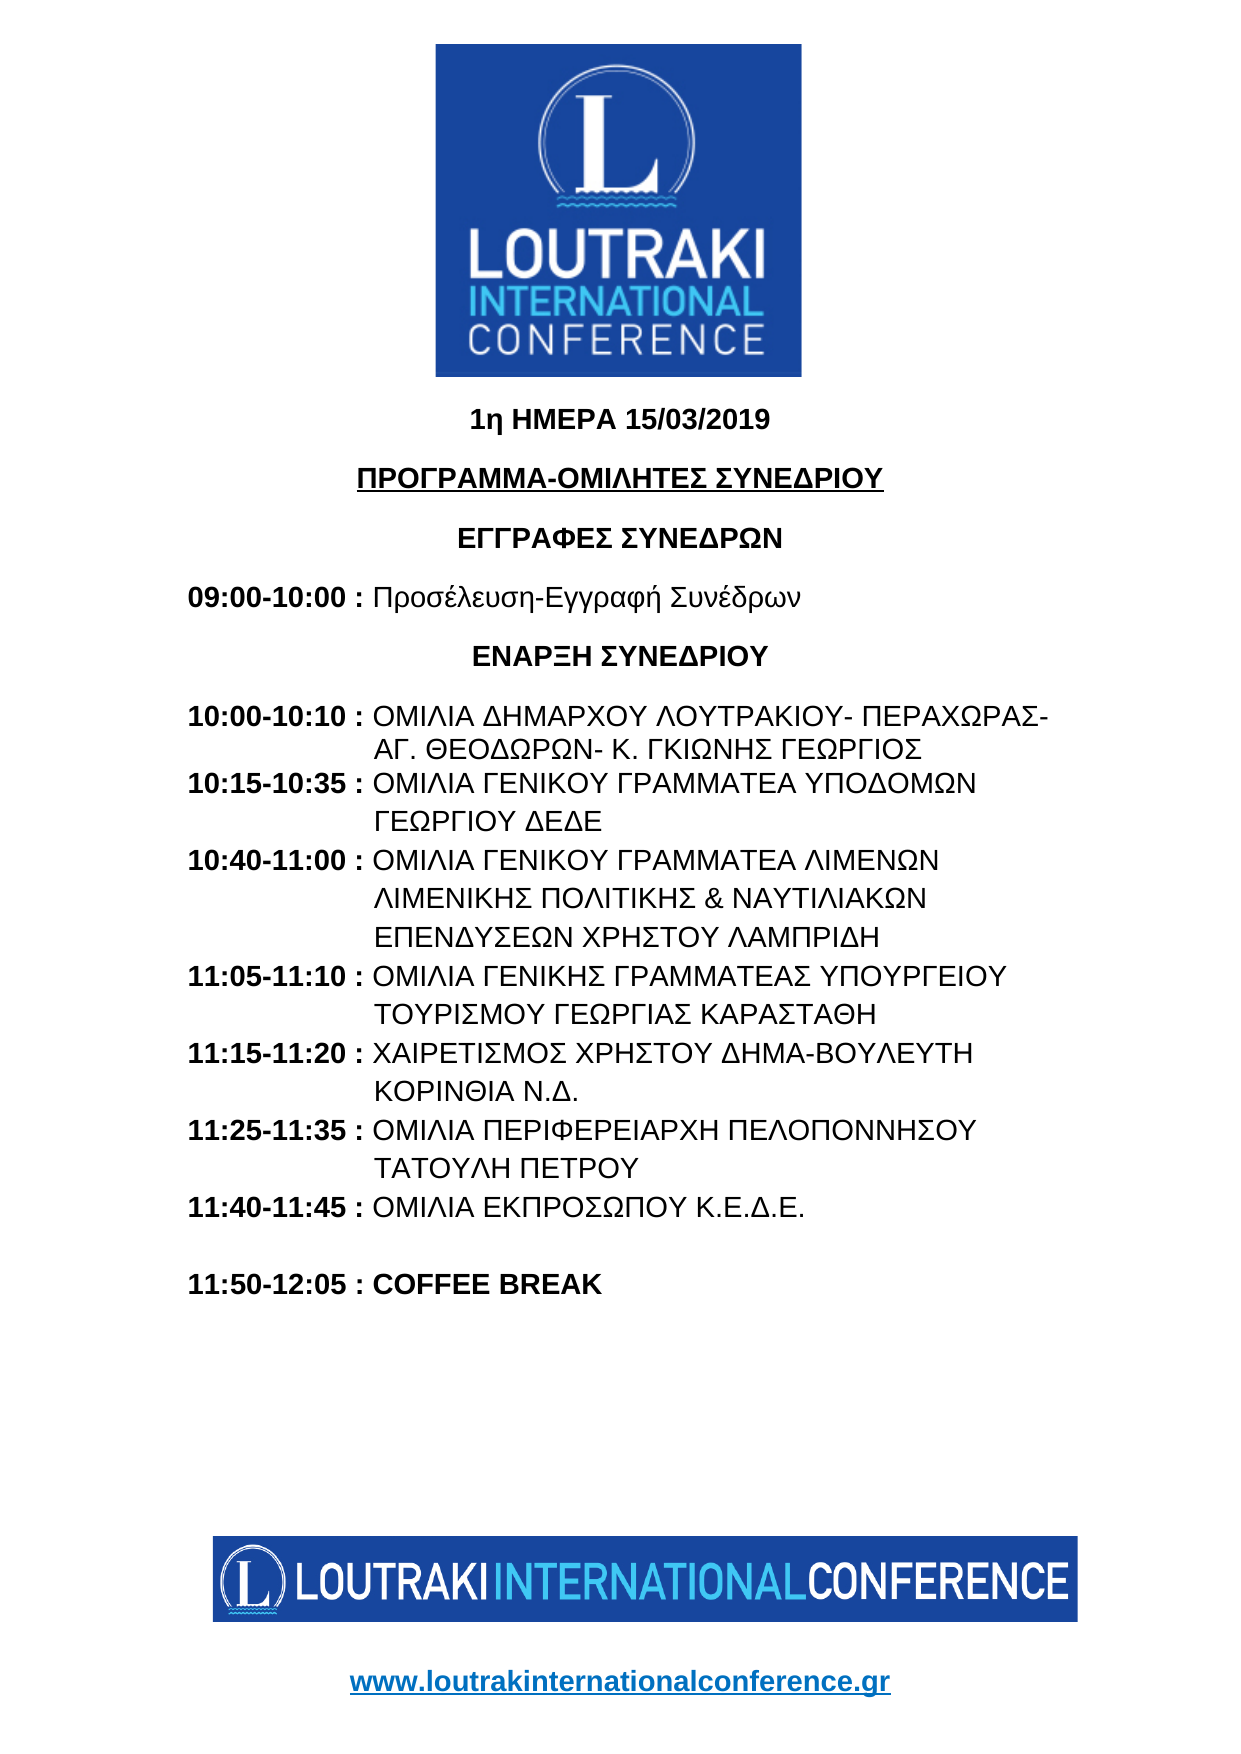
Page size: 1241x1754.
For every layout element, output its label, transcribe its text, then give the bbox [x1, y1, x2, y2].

list 11:40-11:45 : ΟΜΙΛΙΑ ΕΚΠΡΟΣΩΠΟΥ Κ.Ε.Δ.Ε. [187, 1190, 1053, 1223]
list 11:25-11:35 : ΟΜΙΛΙΑ ΠΕΡΙΦΕΡΕΙΑΡΧΗ ΠΕΛΟΠΟΝΝΗΣΟΥ [187, 1113, 1053, 1146]
text ΕΓΓΡΑΦΕΣ ΣΥΝΕΔΡΩΝ [187, 521, 1053, 554]
list 10:15-10:35 : ΟΜΙΛΙΑ ΓΕΝΙΚΟΥ ΓΡΑΜΜΑΤΕΑ ΥΠΟΔΟΜΩΝ [187, 766, 1053, 799]
picture [435, 44, 805, 377]
text 10:00-10:10 : ΟΜΙΛΙΑ ΔΗΜΑΡΧΟΥ ΛΟΥΤΡΑΚΙΟΥ- ΠΕΡΑΧΩΡΑΣ- [187, 699, 1053, 732]
text ΠΡΟΓΡΑΜΜΑ-ΟΜΙΛΗΤΕΣ ΣΥΝΕΔΡΙΟΥ [187, 461, 1053, 495]
text 1η ΗΜΕΡΑ 15/03/2019 [187, 402, 1053, 436]
text ΕΝΑΡΞΗ ΣΥΝΕΔΡΙΟΥ [187, 639, 1053, 673]
list 11:15-11:20 : ΧΑΙΡΕΤΙΣΜΟΣ ΧΡΗΣΤΟΥ ΔΗΜΑ-ΒΟΥΛΕΥΤΗ [187, 1036, 1053, 1069]
list ΕΠΕΝΔΥΣΕΩΝ ΧΡΗΣΤΟΥ ΛΑΜΠΡΙΔΗ [187, 920, 1053, 954]
list ΤΑΤΟΥΛΗ ΠΕΤΡΟΥ [187, 1151, 1053, 1185]
list 11:05-11:10 : ΟΜΙΛΙΑ ΓΕΝΙΚΗΣ ΓΡΑΜΜΑΤΕΑΣ ΥΠΟΥΡΓΕΙΟΥ [187, 959, 1053, 992]
list ΚΟΡΙΝΘΙΑ Ν.Δ. [187, 1074, 1053, 1108]
text 09:00-10:00 : Προσέλευση-Εγγραφή Συνέδρων [187, 580, 1053, 614]
list ΛΙΜΕΝΙΚΗΣ ΠΟΛΙΤΙΚΗΣ & ΝΑΥΤΙΛΙΑΚΩΝ [187, 882, 1053, 915]
list 11:50-12:05 : COFFEE BREAK [187, 1267, 1053, 1301]
list 10:40-11:00 : ΟΜΙΛΙΑ ΓΕΝΙΚΟΥ ΓΡΑΜΜΑΤΕΑ ΛΙΜΕΝΩΝ [187, 843, 1053, 877]
list ΓΕΩΡΓΙΟΥ ΔΕΔΕ [187, 804, 1053, 838]
text ΑΓ. ΘΕΟΔΩΡΩΝ- Κ. ΓΚΙΩΝΗΣ ΓΕΩΡΓΙΟΣ [187, 732, 1053, 766]
list ΤΟΥΡΙΣΜΟΥ ΓΕΩΡΓΙΑΣ ΚΑΡΑΣΤΑΘΗ [187, 997, 1053, 1031]
picture [212, 1536, 1078, 1622]
list www.loutrakinternationalconference.gr [187, 1664, 1053, 1698]
